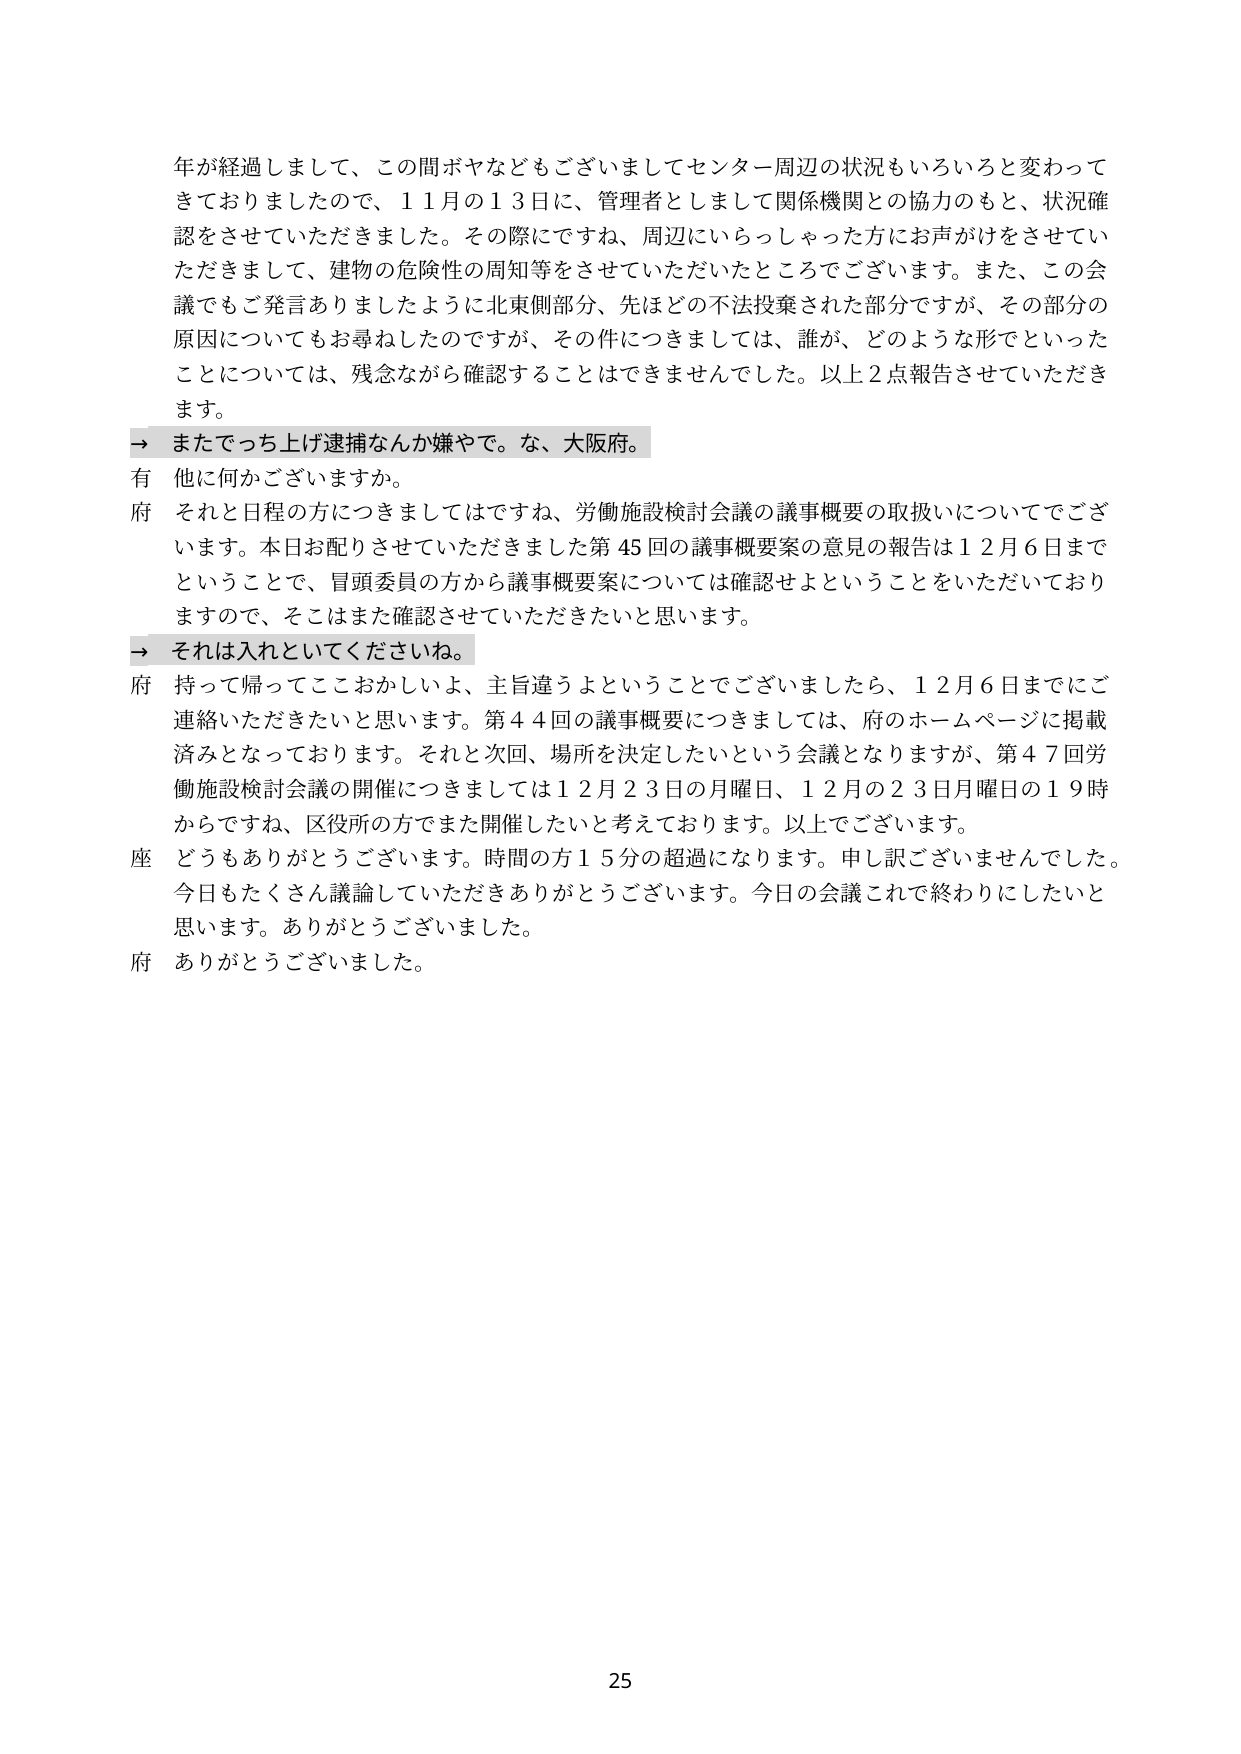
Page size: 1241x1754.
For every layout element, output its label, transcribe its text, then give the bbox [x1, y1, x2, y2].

text 座 どうもありがとうございます。時間の方１５分の超過になります。申し訳ございませんでした。今日もたくさん議論していただきありがとうございます。今日の会議これで終わりにしたいと思います。ありがとうございました。 [130, 840, 1110, 944]
text → それは入れといてくださいね。 [130, 632, 1110, 667]
text 府 それと日程の方につきましてはですね、労働施設検討会議の議事概要の取扱いについてでございます。本日お配りさせていただきました第45回の議事概要案の意見の報告は１２月６日までということで、冒頭委員の方から議事概要案については確認せよということをいただいておりますので、そこはまた確認させていただきたいと思います。 [130, 494, 1110, 632]
text 有 他に何かございますか。 [130, 459, 1110, 494]
text 府 持って帰ってここおかしいよ、主旨違うよということでございましたら、１２月６日までにご連絡いただきたいと思います。第４４回の議事概要につきましては、府のホームページに掲載済みとなっております。それと次回、場所を決定したいという会議となりますが、第４７回労働施設検討会議の開催につきましては１２月２３日の月曜日、１２月の２３日月曜日の１９時からですね、区役所の方でまた開催したいと考えております。以上でございます。 [130, 667, 1110, 840]
text 府 ありがとうございました。 [130, 944, 1110, 978]
text → またでっち上げ逮捕なんか嫌やで。な、大阪府。 [130, 425, 1110, 459]
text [130, 148, 1110, 425]
